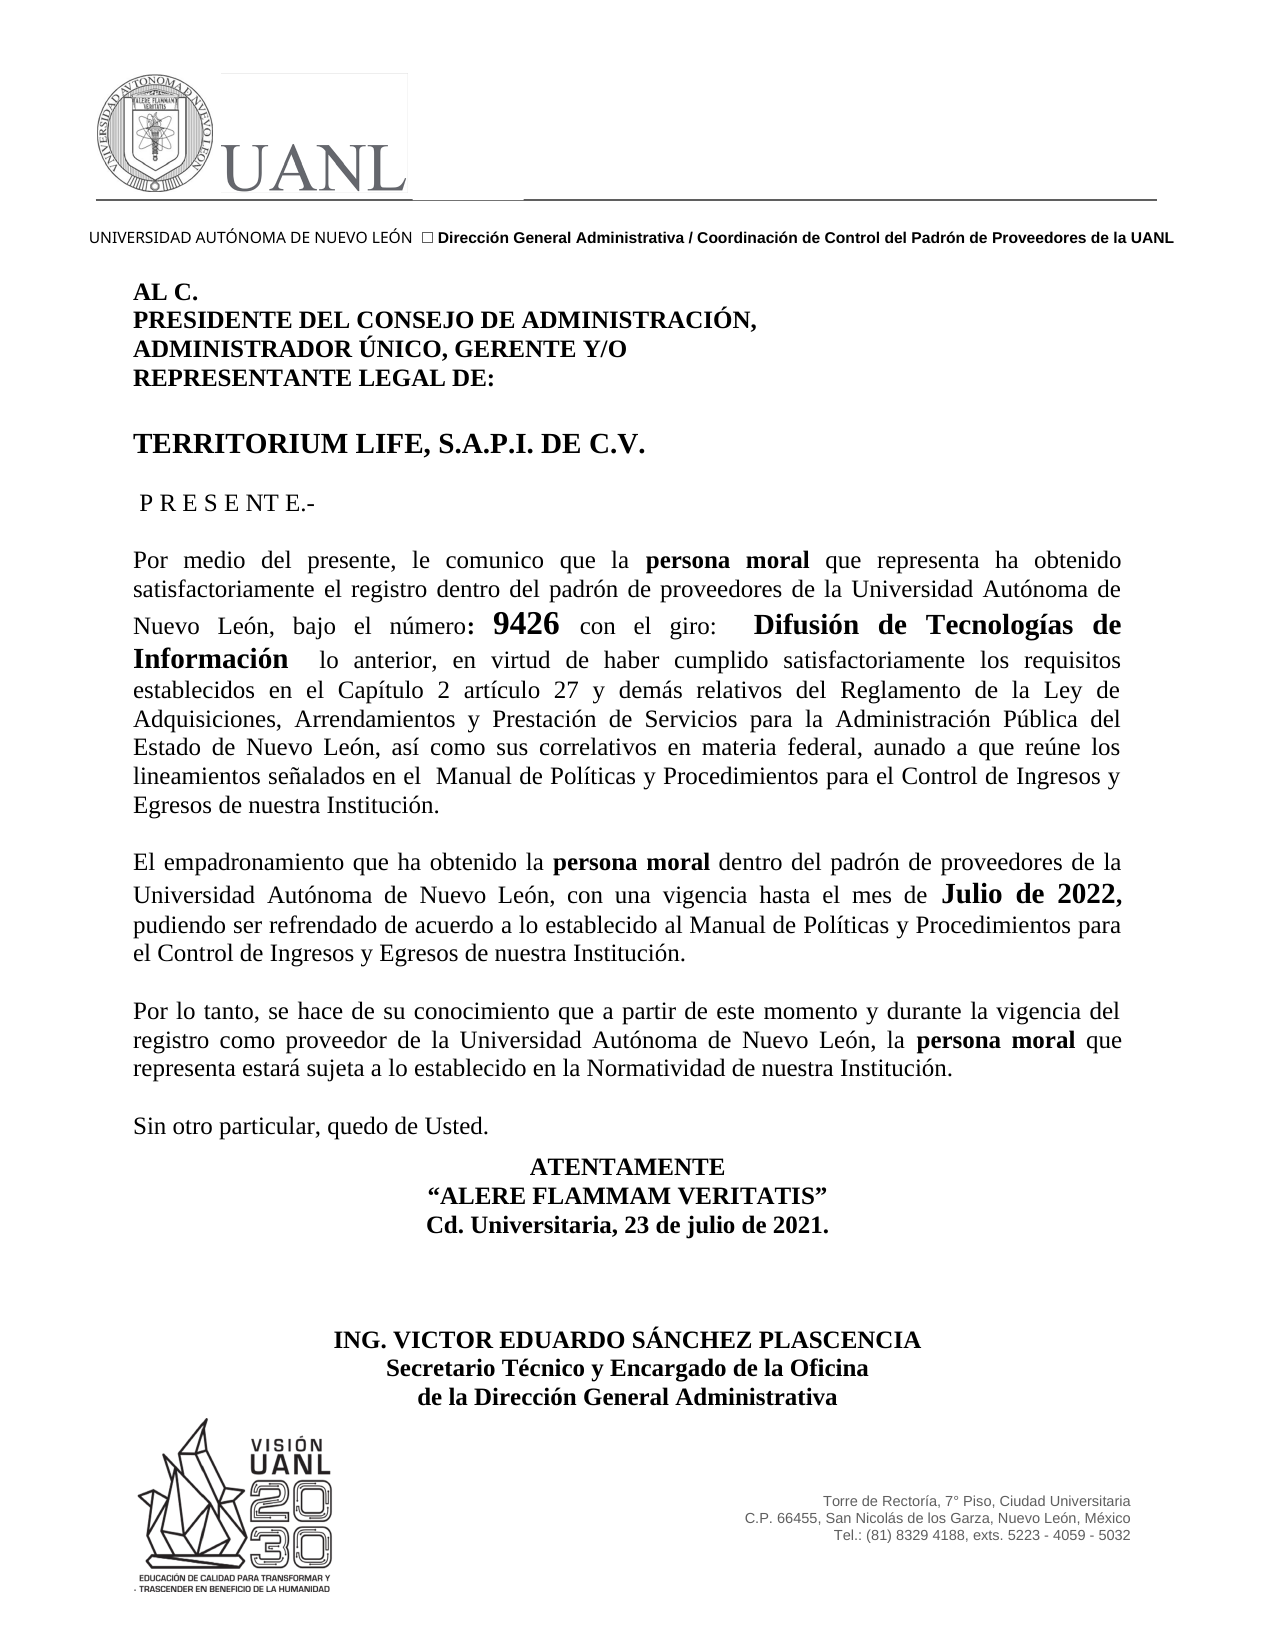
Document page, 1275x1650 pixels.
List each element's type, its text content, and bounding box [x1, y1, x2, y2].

text “ALERE FLAMMAM VERITATIS” [133, 1181, 1122, 1210]
text ADMINISTRADOR ÚNICO, GERENTE Y/O [133, 334, 1122, 363]
text P R E S E NT E.- [133, 488, 1122, 517]
text Por medio del presente, le comunico que la persona moral que representa ha obtenido satisfactoriamente el registro dentro del padrón de proveedores de la Universidad Autónoma de Nuevo León, bajo el número: 9426 con el giro: Difusión de Tecnologías de Información lo anterior, en virtud de haber cumplido satisfactoriamente los requisitos establecidos en el Capítulo 2 artículo 27 y demás relativos del Reglamento de la Ley de Adquisiciones, Arrendamientos y Prestación de Servicios para la Administración Pública del Estado de Nuevo León, así como sus correlativos en materia federal, aunado a que reúne los lineamientos señalados en el Manual de Políticas y Procedimientos para el Control de Ingresos y Egresos de nuestra Institución. [133, 546, 1122, 819]
text ATENTAMENTE [133, 1152, 1122, 1181]
picture [95, 73, 408, 193]
picture [137, 1418, 334, 1592]
text de la Dirección General Administrativa [133, 1382, 1122, 1411]
subtitle Cd. Universitaria, 23 de julio de 2021. [133, 1210, 1122, 1238]
text PRESIDENTE DEL CONSEJO DE ADMINISTRACIÓN, [133, 305, 1122, 334]
text REPRESENTANTE LEGAL DE: [133, 363, 1122, 392]
text El empadronamiento que ha obtenido la persona moral dentro del padrón de proveedores de la Universidad Autónoma de Nuevo León, con una vigencia hasta el mes de Julio de 2022, pudiendo ser refrendado de acuerdo a lo establecido al Manual de Políticas y Procedimientos para el Control de Ingresos y Egresos de nuestra Institución. [133, 847, 1122, 967]
text TERRITORIUM LIFE, S.A.P.I. DE C.V. [133, 426, 1122, 459]
text AL C. [133, 277, 1122, 305]
text ING. VICTOR EDUARDO SÁNCHEZ PLASCENCIA [133, 1325, 1122, 1353]
text Secretario Técnico y Encargado de la Oficina [133, 1353, 1122, 1382]
text Sin otro particular, quedo de Usted. [133, 1111, 1122, 1140]
text Por lo tanto, se hace de su conocimiento que a partir de este momento y durante la vigencia del registro como proveedor de la Universidad Autónoma de Nuevo León, la persona moral que representa estará sujeta a lo establecido en la Normatividad de nuestra Institución. [133, 996, 1122, 1082]
